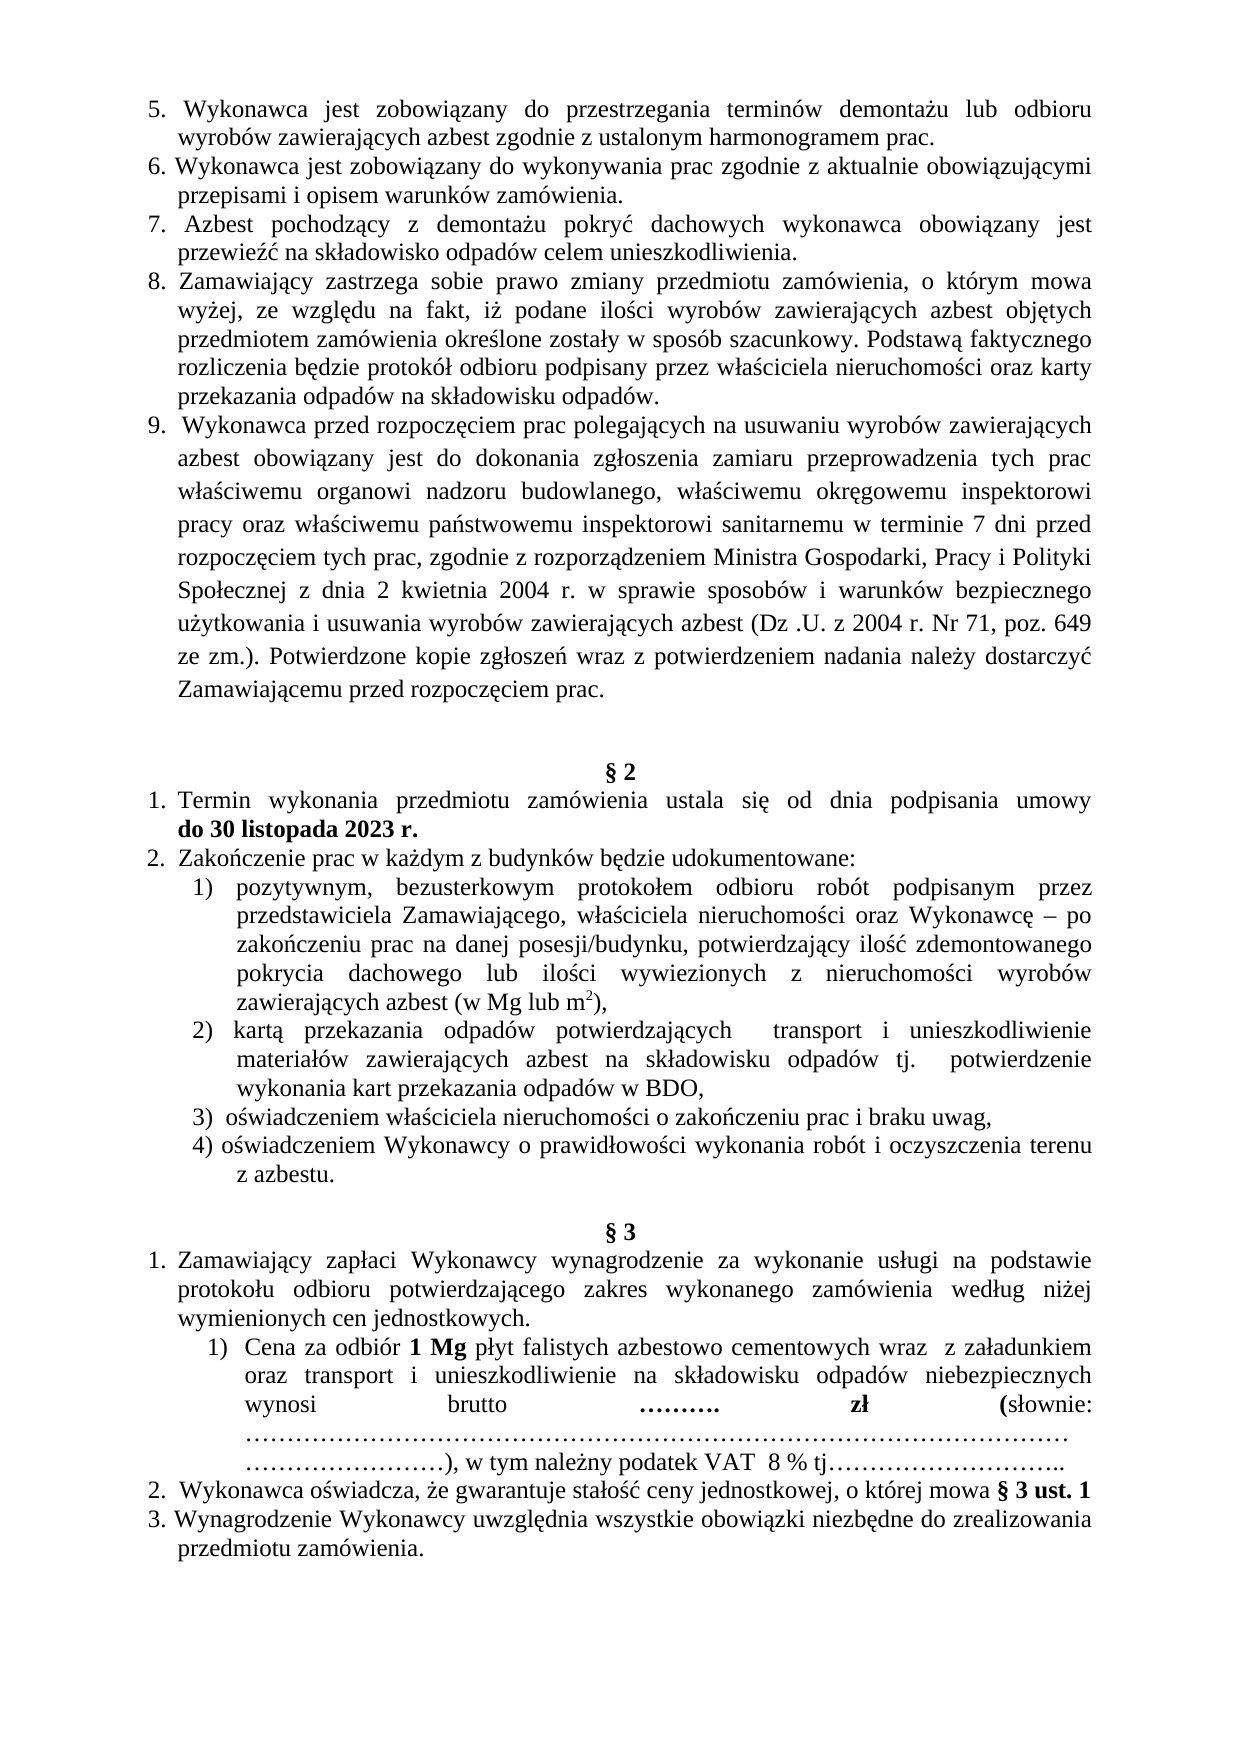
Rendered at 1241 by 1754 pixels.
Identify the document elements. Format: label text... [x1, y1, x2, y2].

text § 2 [148, 757, 1093, 785]
text § 3 [148, 1217, 1093, 1245]
text 8. Zamawiający zastrzega sobie prawo zmiany przedmiotu zamówienia, o którym mowa wyżej, ze względu na fakt, iż podane ilości wyrobów zawierających azbest objętych przedmiotem zamówienia określone zostały w sposób szacunkowy. Podstawą faktycznego rozliczenia będzie protokół odbioru podpisany przez właściciela nieruchomości oraz karty przekazania odpadów na składowisku odpadów. [148, 266, 1093, 410]
text 6. Wykonawca jest zobowiązany do wykonywania prac zgodnie z aktualnie obowiązującymi przepisami i opisem warunków zamówienia. [148, 151, 1093, 209]
text 9. Wykonawca przed rozpoczęciem prac polegających na usuwaniu wyrobów zawierających azbest obowiązany jest do dokonania zgłoszenia zamiaru przeprowadzenia tych prac właściwemu organowi nadzoru budowlanego, właściwemu okręgowemu inspektorowi pracy oraz właściwemu państwowemu inspektorowi sanitarnemu w terminie 7 dni przed rozpoczęciem tych prac, zgodnie z rozporządzeniem Ministra Gospodarki, Pracy i Polityki Społecznej z dnia 2 kwietnia 2004 r. w sprawie sposobów i warunków bezpiecznego użytkowania i usuwania wyrobów zawierających azbest (Dz .U. z 2004 r. Nr 71, poz. 649 ze zm.). Potwierdzone kopie zgłoszeń wraz z potwierdzeniem nadania należy dostarczyć Zamawiającemu przed rozpoczęciem prac. [148, 410, 1093, 703]
text 2) kartą przekazania odpadów potwierdzających transport i unieszkodliwienie materiałów zawierających azbest na składowisku odpadów tj. potwierdzenie wykonania kart przekazania odpadów w BDO, [192, 1015, 1093, 1102]
text 2. Zakończenie prac w każdym z budynków będzie udokumentowane: [147, 843, 1093, 872]
list Termin wykonania przedmiotu zamówienia ustala się od dnia podpisania umowy do 30 listopada 2023 r. [148, 785, 1093, 843]
list Cena za odbiór 1 Mg płyt falistych azbestowo cementowych wraz z załadunkiem oraz transport i unieszkodliwienie na składowisku odpadów niebezpiecznych wynosi brutto ………. zł (słownie: ……………………………………………………………………………………………………………), w tym należny podatek VAT 8 % tj……………………….. [207, 1332, 1093, 1475]
text 4) oświadczeniem Wykonawcy o prawidłowości wykonania robót i oczyszczenia terenu z azbestu. [192, 1130, 1093, 1188]
text 7. Azbest pochodzący z demontażu pokryć dachowych wykonawca obowiązany jest przewieźć na składowisko odpadów celem unieszkodliwienia. [148, 209, 1093, 266]
text 2. Wykonawca oświadcza, że gwarantuje stałość ceny jednostkowej, o której mowa § 3 ust. 1 [148, 1475, 1093, 1504]
text 3) oświadczeniem właściciela nieruchomości o zakończeniu prac i braku uwag, [192, 1102, 1093, 1130]
text 1) pozytywnym, bezusterkowym protokołem odbioru robót podpisanym przez przedstawiciela Zamawiającego, właściciela nieruchomości oraz Wykonawcę – po zakończeniu prac na danej posesji/budynku, potwierdzający ilość zdemontowanego pokrycia dachowego lub ilości wywiezionych z nieruchomości wyrobów zawierających azbest (w Mg lub m2), [192, 872, 1093, 1015]
list Zamawiający zapłaci Wykonawcy wynagrodzenie za wykonanie usługi na podstawie protokołu odbioru potwierdzającego zakres wykonanego zamówienia według niżej wymienionych cen jednostkowych. [148, 1245, 1093, 1332]
text 5. Wykonawca jest zobowiązany do przestrzegania terminów demontażu lub odbioru wyrobów zawierających azbest zgodnie z ustalonym harmonogramem prac. [148, 94, 1093, 151]
text 3. Wynagrodzenie Wykonawcy uwzględnia wszystkie obowiązki niezbędne do zrealizowania przedmiotu zamówienia. [148, 1504, 1093, 1562]
